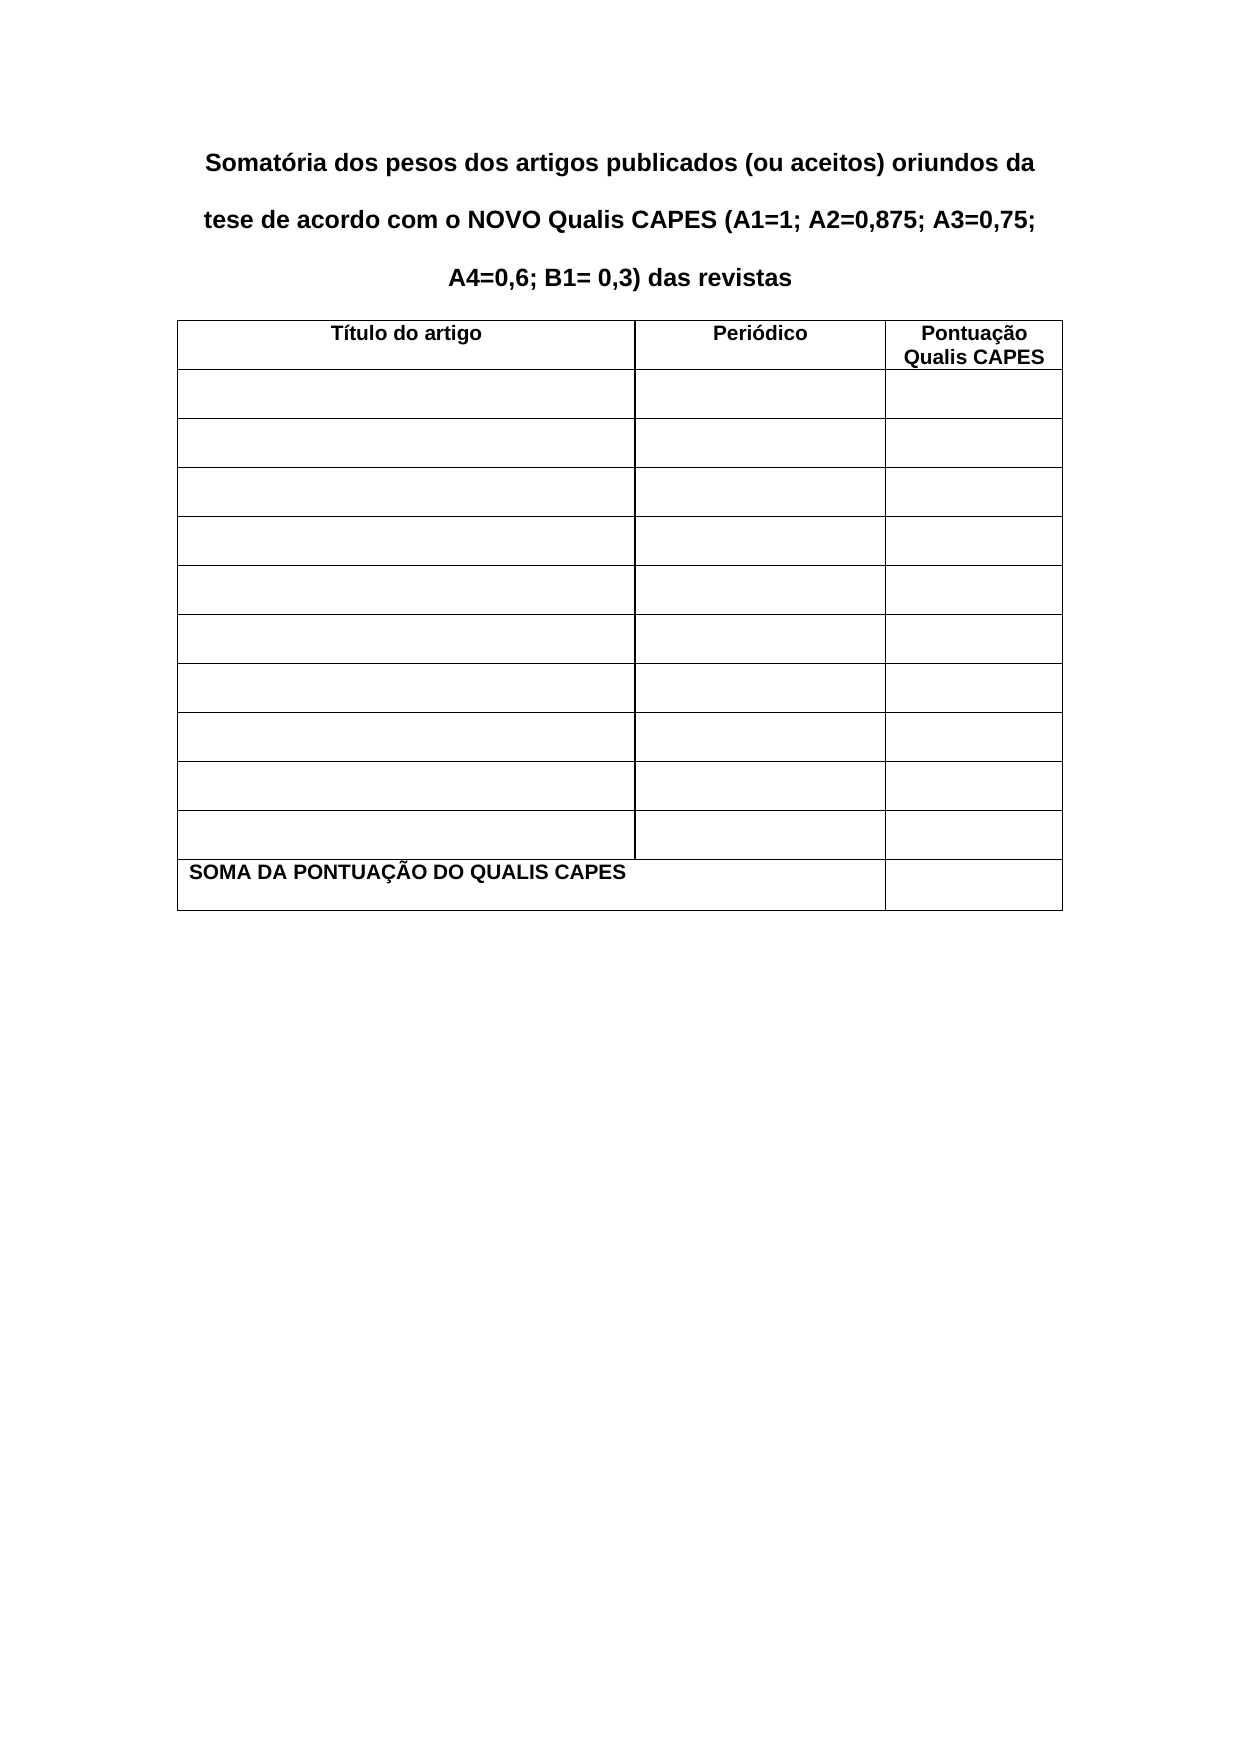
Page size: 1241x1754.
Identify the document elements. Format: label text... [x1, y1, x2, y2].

table_header Periódico [636, 321, 885, 369]
table_cell [178, 517, 634, 565]
table_cell [886, 713, 1062, 761]
table_cell [886, 468, 1062, 516]
table_header Pontuação Qualis CAPES [886, 321, 1062, 369]
table_cell [636, 566, 885, 614]
table_cell [636, 762, 885, 810]
table_cell [886, 615, 1062, 663]
table_cell [636, 370, 885, 418]
table_cell [178, 468, 634, 516]
table_cell [886, 419, 1062, 467]
table_cell [886, 517, 1062, 565]
table_cell [636, 419, 885, 467]
table_cell [886, 664, 1062, 712]
table_cell [636, 517, 885, 565]
table_cell [886, 860, 1062, 910]
table_cell [178, 762, 634, 810]
table_cell SOMA DA PONTUAÇÃO DO QUALIS CAPES [178, 860, 885, 910]
table_cell [636, 468, 885, 516]
table_cell [636, 615, 885, 663]
table_cell [636, 713, 885, 761]
table_cell [178, 615, 634, 663]
table_cell [178, 370, 634, 418]
table_cell [178, 566, 634, 614]
text Somatória dos pesos dos artigos publicados (ou aceitos) oriundos da tese de acordo com o NOVO Qualis CAPES (A1=1; A2=0,875; A3=0,75; A4=0,6; B1= 0,3) das revistas [177, 148, 1063, 291]
table_cell [178, 811, 634, 859]
table_cell [886, 566, 1062, 614]
table_cell [178, 713, 634, 761]
table_cell [886, 370, 1062, 418]
table_cell [636, 811, 885, 859]
table_cell [178, 664, 634, 712]
table_header Título do artigo [178, 321, 634, 369]
table_cell [178, 419, 634, 467]
table_cell [886, 762, 1062, 810]
table_cell [636, 664, 885, 712]
table_cell [886, 811, 1062, 859]
